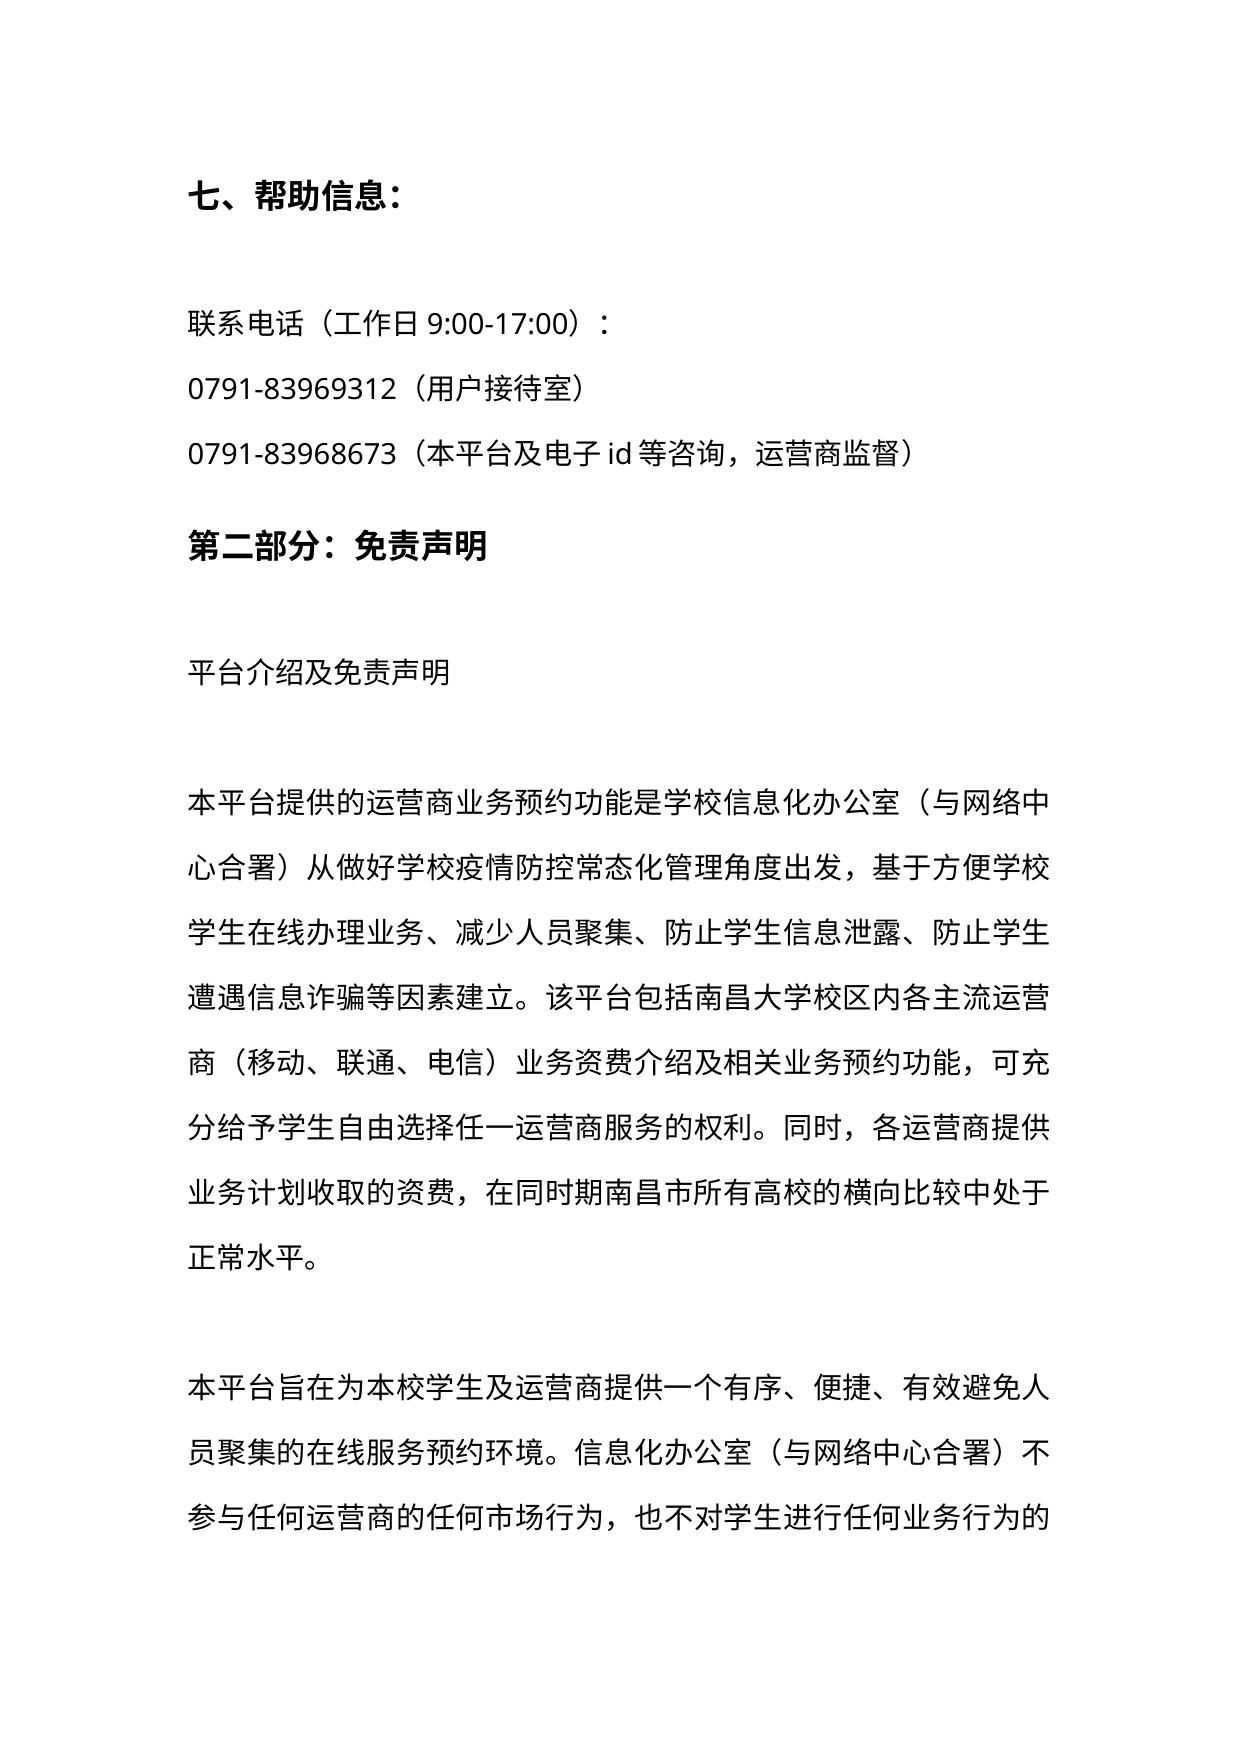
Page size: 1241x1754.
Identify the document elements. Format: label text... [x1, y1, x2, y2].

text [187, 1353, 1053, 1548]
text 0791-83968673（本平台及电子id等咨询，运营商监督） [187, 419, 1053, 484]
subtitle 七、帮助信息： [187, 162, 1053, 227]
text 0791-83969312（用户接待室） [187, 354, 1053, 419]
text 本平台提供的运营商业务预约功能是学校信息化办公室（与网络中心合署）从做好学校疫情防控常态化管理角度出发，基于方便学校学生在线办理业务、减少人员聚集、防止学生信息泄露、防止学生遭遇信息诈骗等因素建立。该平台包括南昌大学校区内各主流运营商（移动、联通、电信）业务资费介绍及相关业务预约功能，可充分给予学生自由选择任一运营商服务的权利。同时，各运营商提供业务计划收取的资费，在同时期南昌市所有高校的横向比较中处于正常水平。 [187, 768, 1053, 1288]
text 联系电话（工作日9:00-17:00）： [187, 289, 1053, 354]
subtitle 第二部分：免责声明 [187, 511, 1053, 576]
text 平台介绍及免责声明 [187, 638, 1053, 703]
